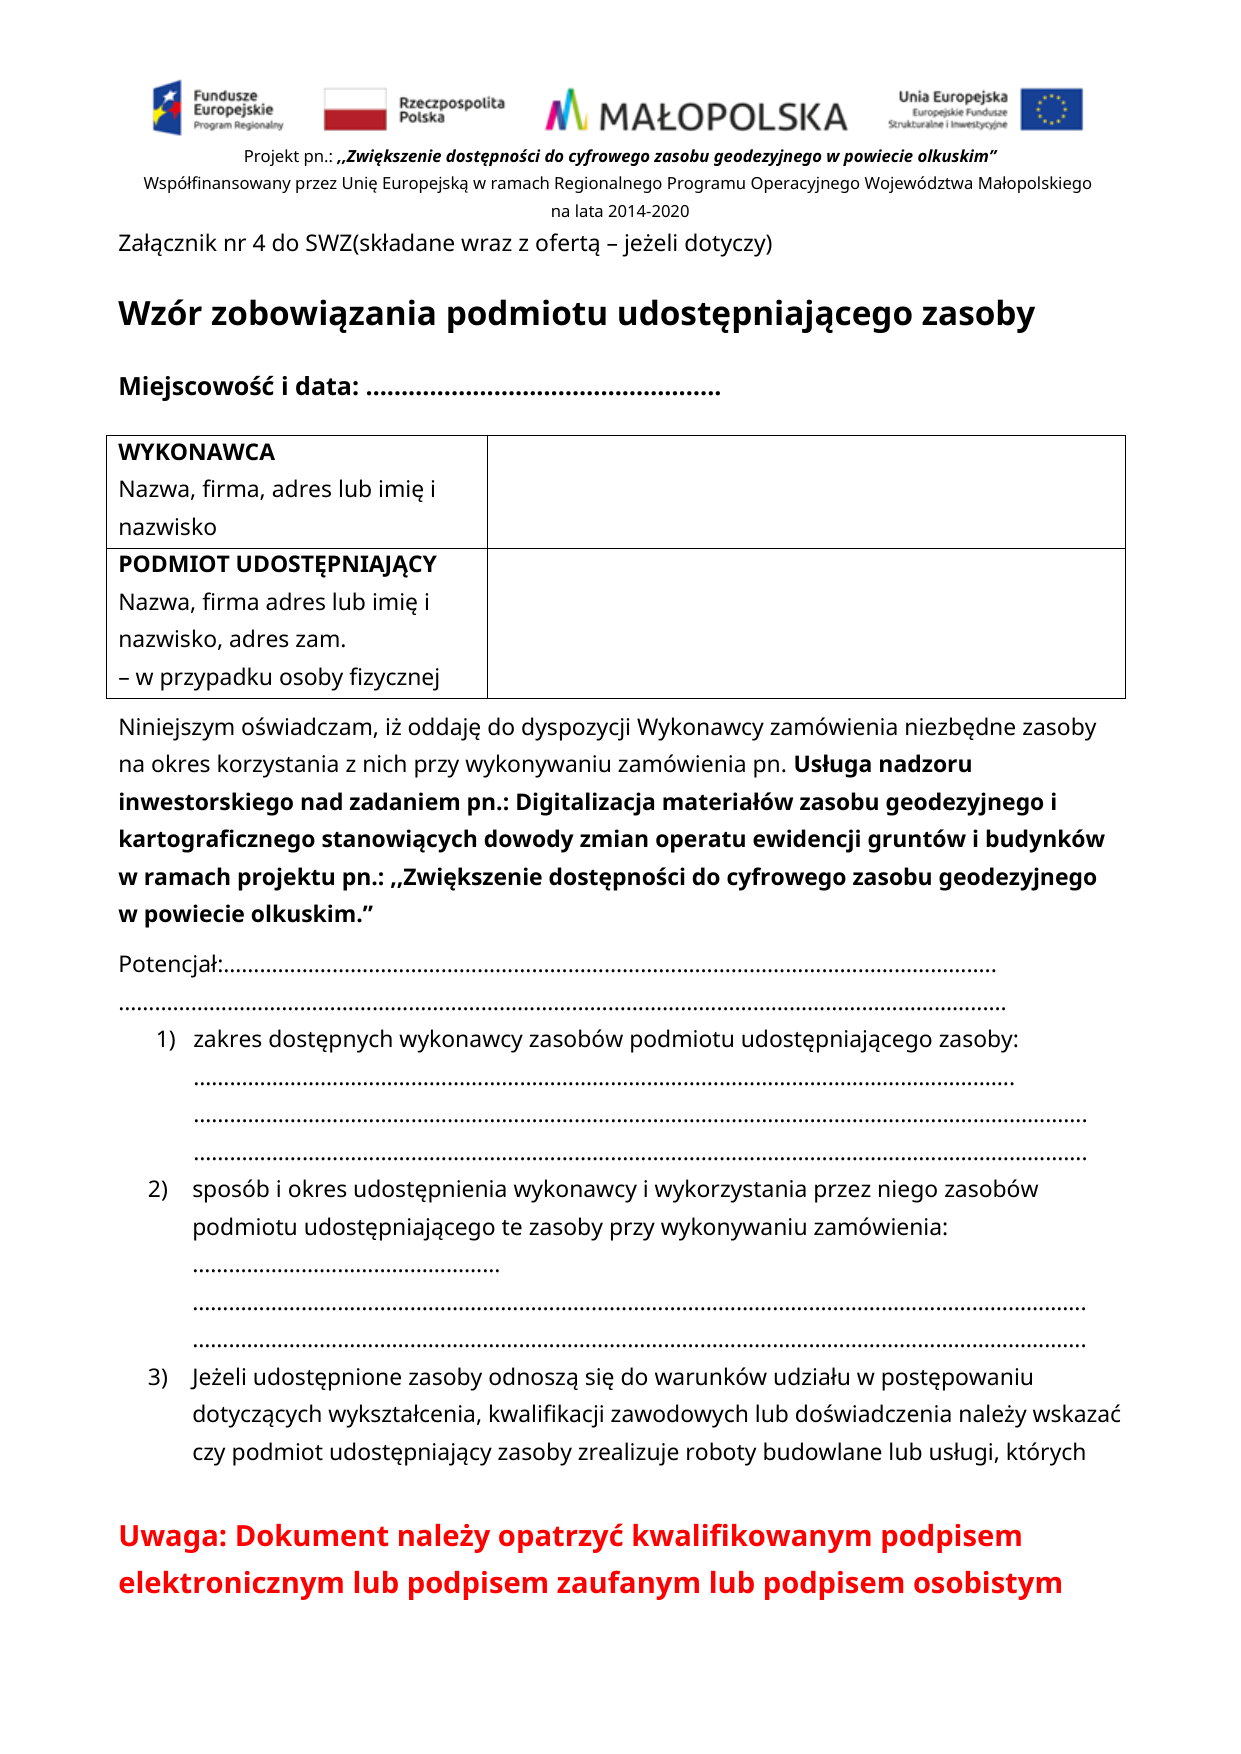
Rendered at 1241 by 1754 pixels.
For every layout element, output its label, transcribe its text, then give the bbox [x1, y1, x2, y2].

table_header [488, 436, 1125, 547]
subtitle Wzór zobowiązania podmiotu udostępniającego zasoby [118, 289, 1122, 335]
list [148, 1361, 1122, 1467]
picture [146, 77, 1094, 139]
list sposób i okres udostępnienia wykonawcy i wykorzystania przez niego zasobów podmiotu udostępniającego te zasoby przy wykonywaniu zamówienia:…………………………………………… …………………………………………………………………………………………………………………………………. …………………………………………………………………………………………………………………………………. [148, 1173, 1122, 1355]
subtitle Miejscowość i data: ………………………………………….. [118, 369, 1122, 403]
text Potencjał:………………………………………………………………………………………………………………..……………………………………………………………………………………………………………………………..…. [118, 948, 1122, 1017]
table_header WYKONAWCA Nazwa, firma, adres lub imię i nazwisko [107, 436, 487, 547]
list zakres dostępnych wykonawcy zasobów podmiotu udostępniającego zasoby:………………………………………………………………………………………………………………………. …………………………………………………………………………………………………………………………………. …………………………………………………………………………………………………………………………………. [156, 1023, 1122, 1167]
text Niniejszym oświadczam, iż oddaję do dyspozycji Wykonawcy zamówienia niezbędne zasoby na okres korzystania z nich przy wykonywaniu zamówienia pn. Usługa nadzoru inwestorskiego nad zadaniem pn.: Digitalizacja materiałów zasobu geodezyjnego i kartograficznego stanowiących dowody zmian operatu ewidencji gruntów i budynków w ramach projektu pn.: ,,Zwiększenie dostępności do cyfrowego zasobu geodezyjnego w powiecie olkuskim.” [118, 711, 1122, 930]
text Załącznik nr 4 do SWZ(składane wraz z ofertą – jeżeli dotyczy) [118, 227, 1122, 258]
table_cell [488, 549, 1125, 697]
table_cell PODMIOT UDOSTĘPNIAJĄCY Nazwa, firma adres lub imię i nazwisko, adres zam. – w przypadku osoby fizycznej [107, 549, 487, 697]
